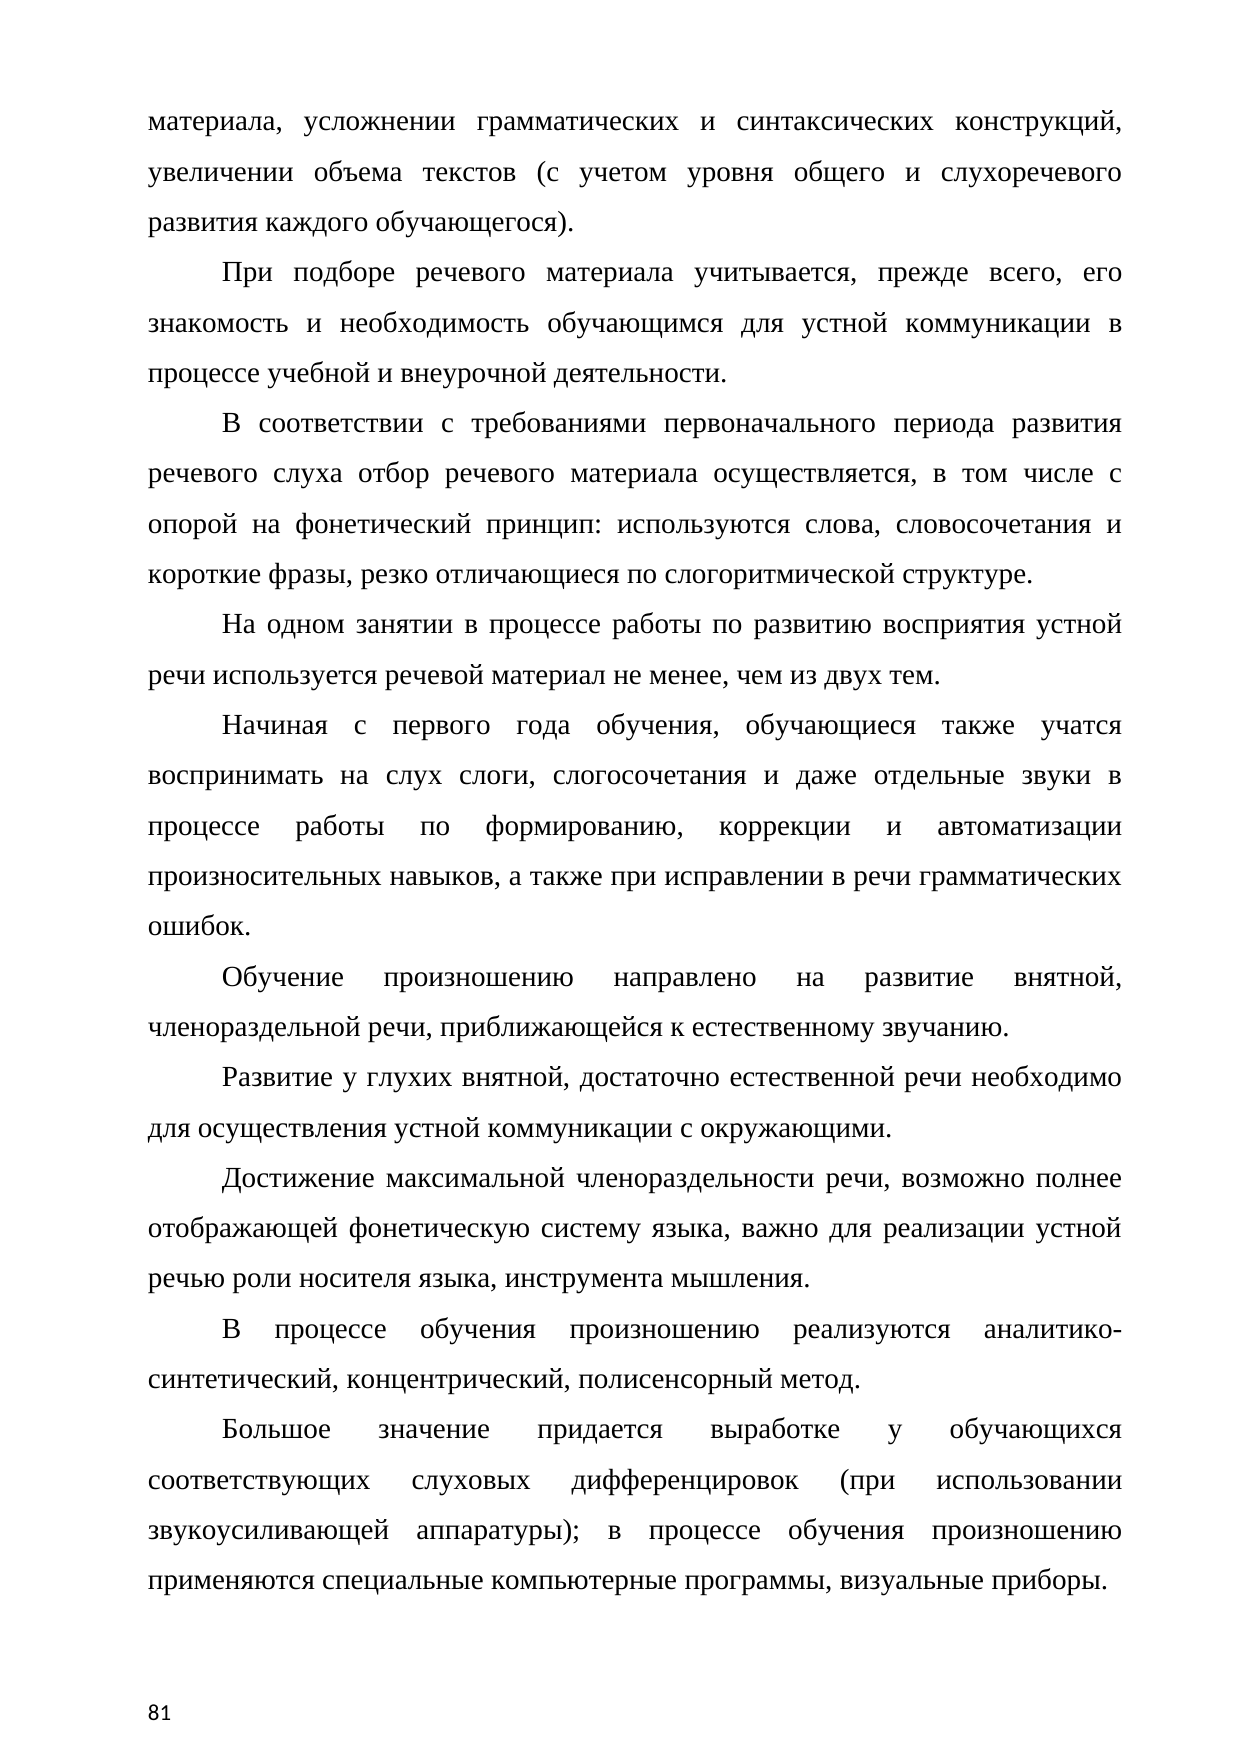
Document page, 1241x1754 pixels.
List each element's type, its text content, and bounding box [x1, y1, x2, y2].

text При подборе речевого материала учитывается, прежде всего, его знакомость и необходимость обучающимся для устной коммуникации в процессе учебной и внеурочной деятельности. [148, 254, 1123, 388]
text Обучение произношению направлено на развитие внятной, членораздельной речи, приближающейся к естественному звучанию. [148, 959, 1123, 1043]
text На одном занятии в процессе работы по развитию восприятия устной речи используется речевой материал не менее, чем из двух тем. [148, 607, 1123, 690]
text В соответствии с требованиями первоначального периода развития речевого слуха отбор речевого материала осуществляется, в том числе с опорой на фонетический принцип: используются слова, словосочетания и короткие фразы, резко отличающиеся по слогоритмической структуре. [148, 405, 1123, 590]
text В процессе обучения произношению реализуются аналитико-синтетический, концентрический, полисенсорный метод. [148, 1311, 1123, 1395]
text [148, 103, 1123, 238]
text Развитие у глухих внятной, достаточно естественной речи необходимо для осуществления устной коммуникации с окружающими. [148, 1059, 1123, 1143]
text Большое значение придается выработке у обучающихся соответствующих слуховых дифференцировок (при использовании звукоусиливающей аппаратуры); в процессе обучения произношению применяются специальные компьютерные программы, визуальные приборы. [148, 1412, 1123, 1596]
text Достижение максимальной членораздельности речи, возможно полнее отображающей фонетическую систему языка, важно для реализации устной речью роли носителя языка, инструмента мышления. [148, 1160, 1123, 1294]
text Начиная с первого года обучения, обучающиеся также учатся воспринимать на слух слоги, слогосочетания и даже отдельные звуки в процессе работы по формированию, коррекции и автоматизации произносительных навыков, а также при исправлении в речи грамматических ошибок. [148, 707, 1123, 942]
